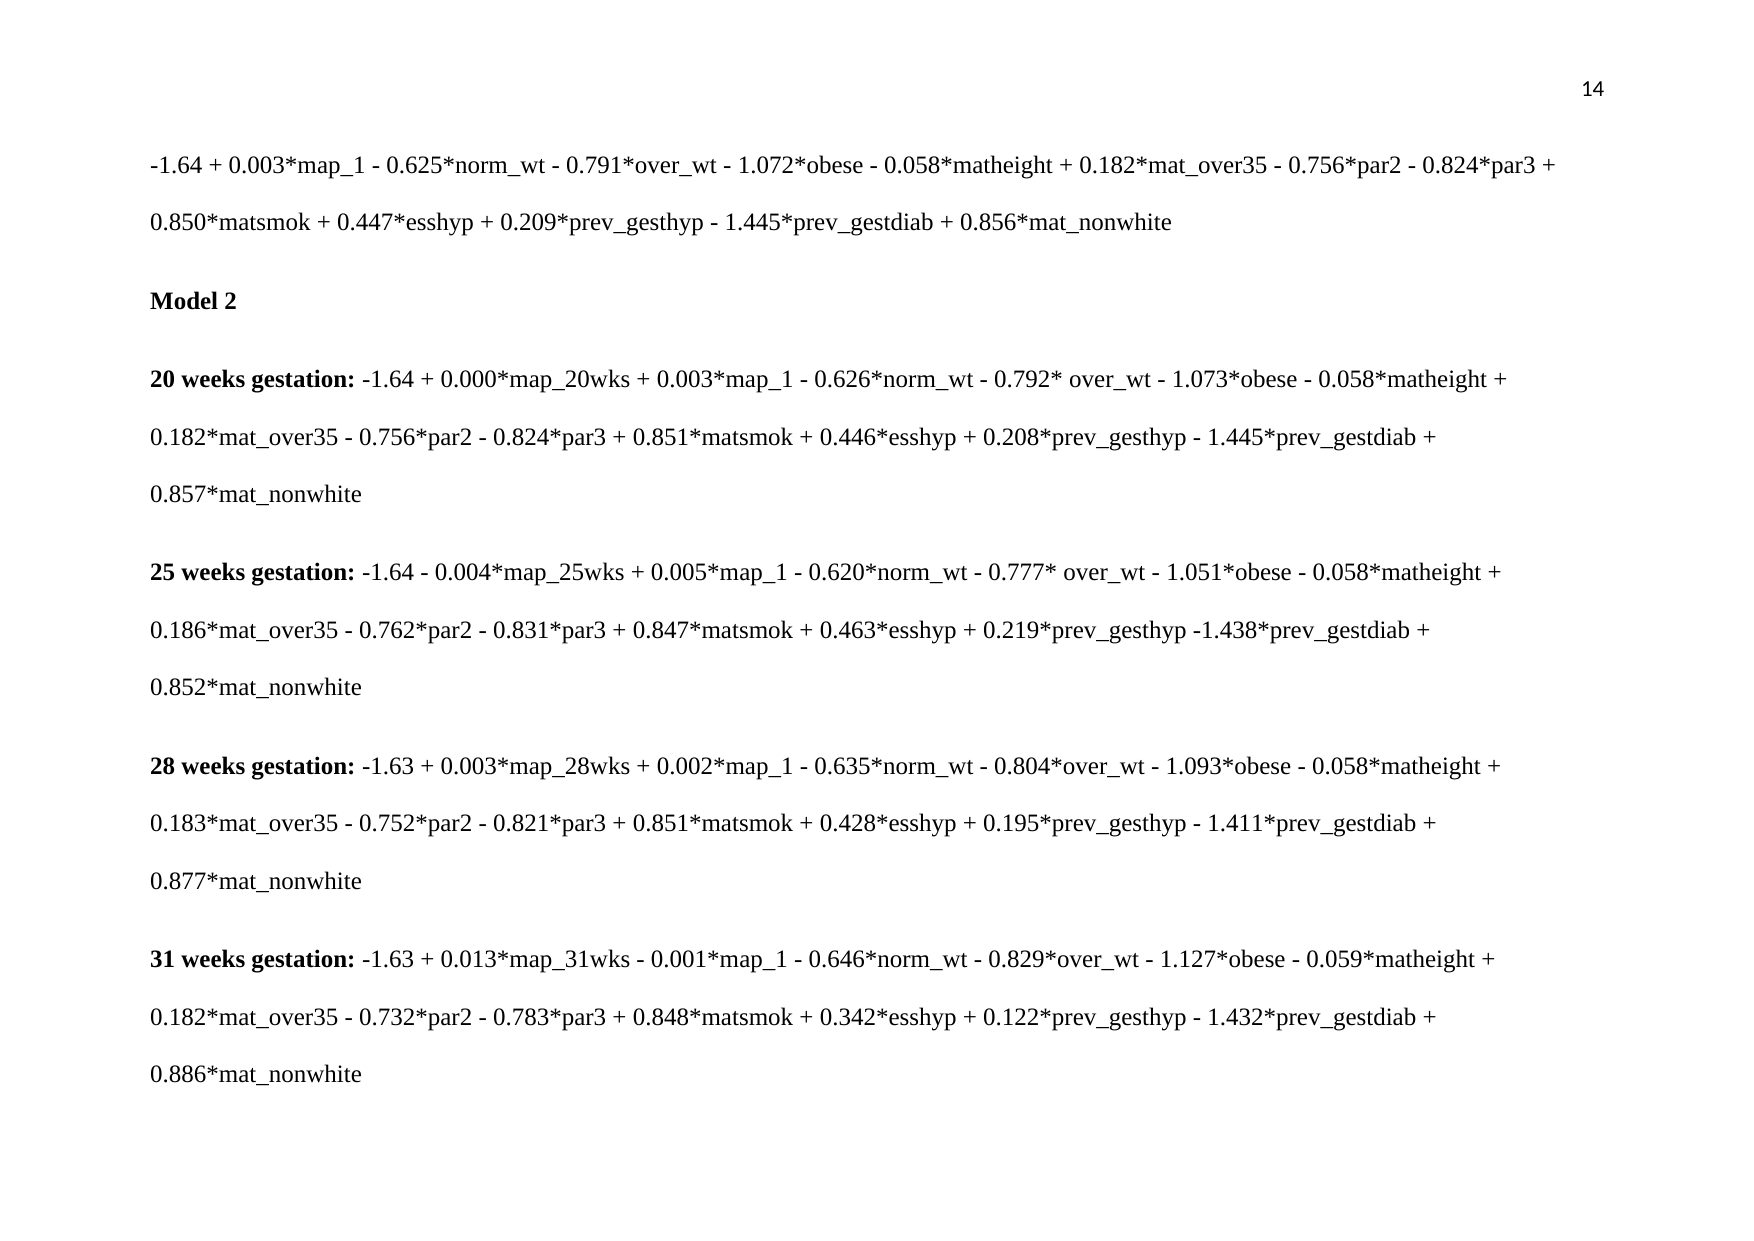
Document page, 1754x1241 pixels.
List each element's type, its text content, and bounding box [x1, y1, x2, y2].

text 31 weeks gestation: -1.63 + 0.013*map_31wks - 0.001*map_1 - 0.646*norm_wt - 0.829*over_wt - 1.127*obese - 0.059*matheight + 0.182*mat_over35 - 0.732*par2 - 0.783*par3 + 0.848*matsmok + 0.342*esshyp + 0.122*prev_gesthyp - 1.432*prev_gestdiab + 0.886*mat_nonwhite [150, 944, 1604, 1088]
text 25 weeks gestation: -1.64 - 0.004*map_25wks + 0.005*map_1 - 0.620*norm_wt - 0.777* over_wt - 1.051*obese - 0.058*matheight + 0.186*mat_over35 - 0.762*par2 - 0.831*par3 + 0.847*matsmok + 0.463*esshyp + 0.219*prev_gesthyp -1.438*prev_gestdiab + 0.852*mat_nonwhite [150, 557, 1604, 701]
text Model 2 [150, 286, 1604, 314]
text 20 weeks gestation: -1.64 + 0.000*map_20wks + 0.003*map_1 - 0.626*norm_wt - 0.792* over_wt - 1.073*obese - 0.058*matheight + 0.182*mat_over35 - 0.756*par2 - 0.824*par3 + 0.851*matsmok + 0.446*esshyp + 0.208*prev_gesthyp - 1.445*prev_gestdiab + 0.857*mat_nonwhite [150, 364, 1604, 508]
text -1.64 + 0.003*map_1 - 0.625*norm_wt - 0.791*over_wt - 1.072*obese - 0.058*matheight + 0.182*mat_over35 - 0.756*par2 - 0.824*par3 + 0.850*matsmok + 0.447*esshyp + 0.209*prev_gesthyp - 1.445*prev_gestdiab + 0.856*mat_nonwhite [150, 150, 1604, 236]
text 28 weeks gestation: -1.63 + 0.003*map_28wks + 0.002*map_1 - 0.635*norm_wt - 0.804*over_wt - 1.093*obese - 0.058*matheight + 0.183*mat_over35 - 0.752*par2 - 0.821*par3 + 0.851*matsmok + 0.428*esshyp + 0.195*prev_gesthyp - 1.411*prev_gestdiab + 0.877*mat_nonwhite [150, 751, 1604, 894]
